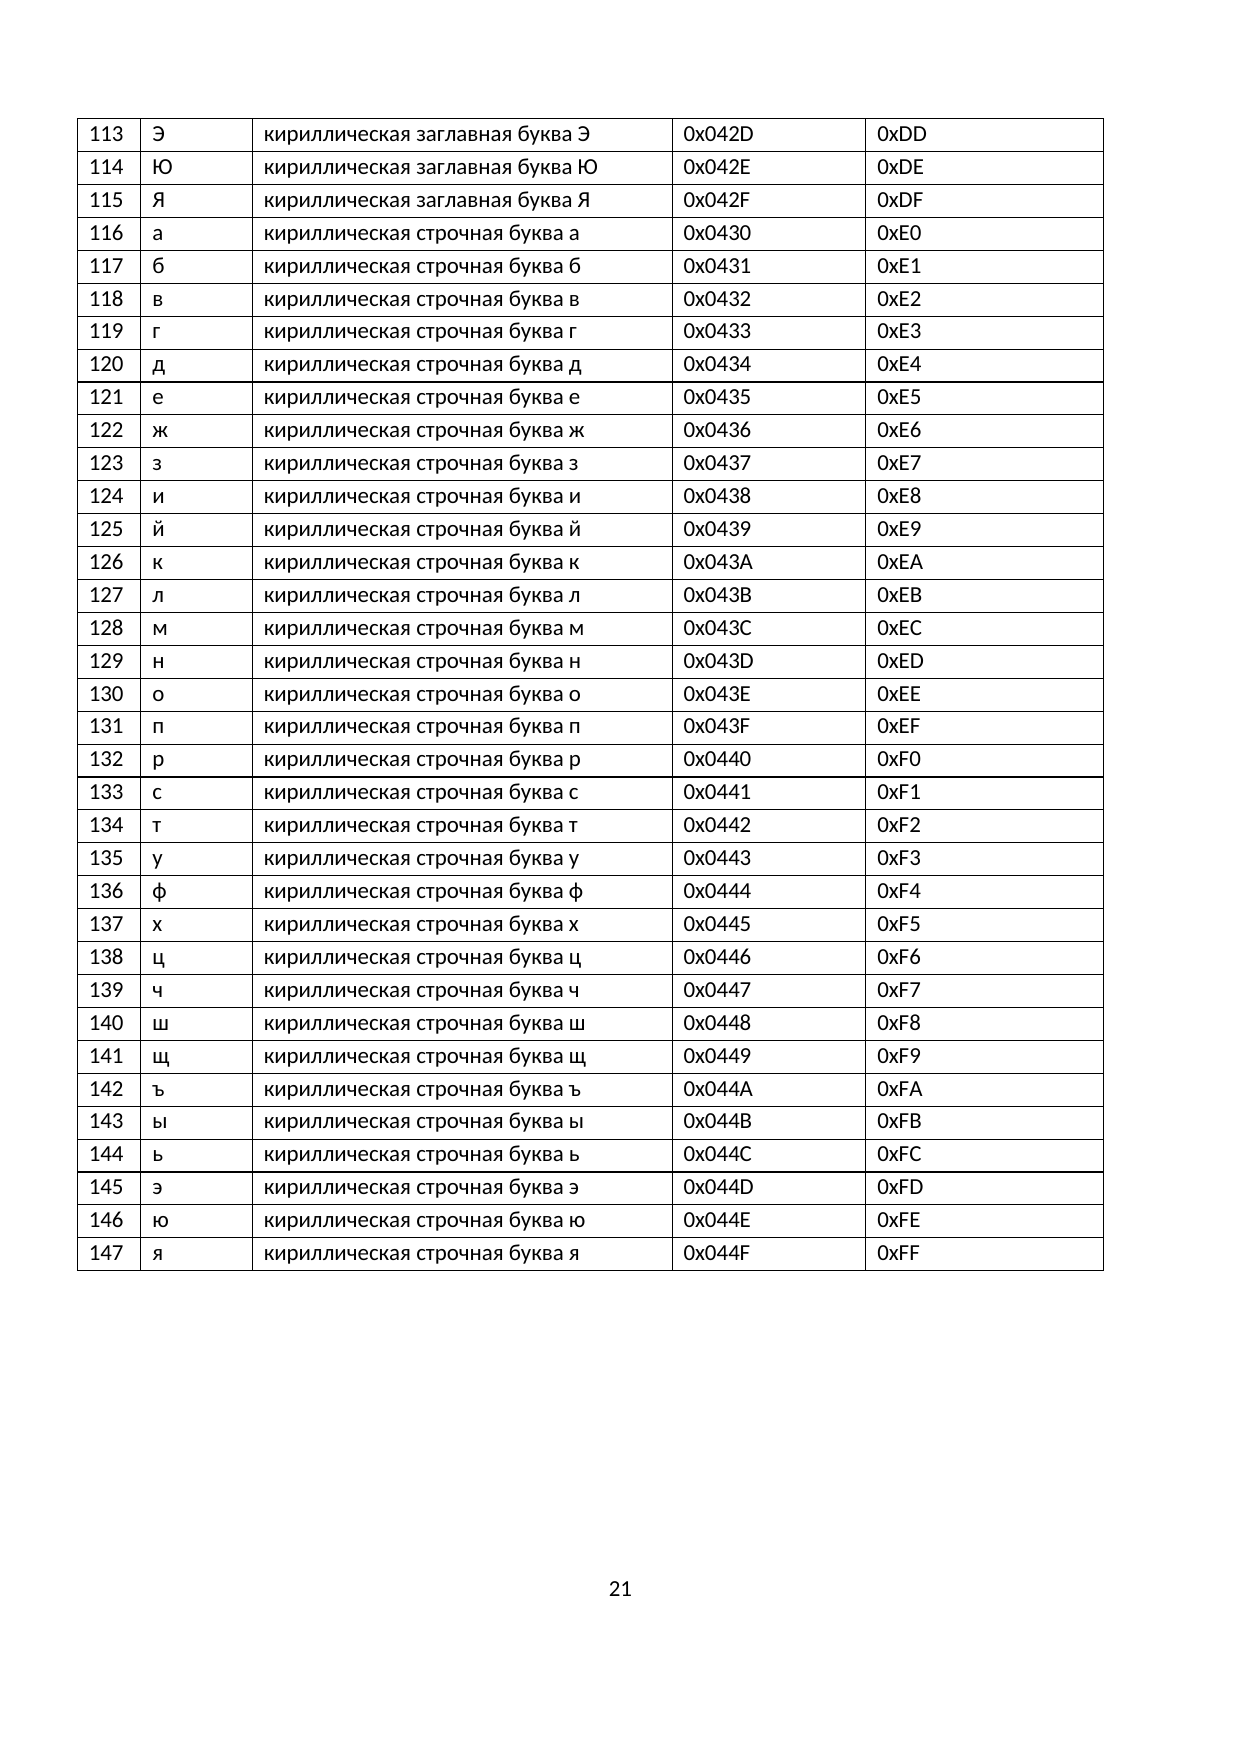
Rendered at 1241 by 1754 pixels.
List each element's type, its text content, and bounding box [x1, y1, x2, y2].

table_cell 0x0449 [673, 1041, 865, 1073]
table_cell кириллическая строчная буква м [253, 613, 672, 645]
table_cell 0xF5 [866, 909, 1103, 941]
table_cell 0x043D [673, 646, 865, 678]
table_cell 134 [78, 810, 140, 842]
table_cell кириллическая строчная буква с [253, 778, 672, 809]
table_cell н [141, 646, 252, 678]
table_cell кириллическая строчная буква ж [253, 415, 672, 447]
table_cell в [141, 284, 252, 316]
table_cell кириллическая строчная буква н [253, 646, 672, 678]
table_cell 135 [78, 843, 140, 875]
table_cell 0x0430 [673, 218, 865, 250]
table_cell 0xE7 [866, 448, 1103, 480]
table_cell 0x044E [673, 1205, 865, 1237]
table_cell 0xF2 [866, 810, 1103, 842]
table_cell 0xE1 [866, 251, 1103, 283]
table_cell 0xE8 [866, 481, 1103, 513]
table_cell 0x0431 [673, 251, 865, 283]
table_cell 0x0445 [673, 909, 865, 941]
table_cell 0xFB [866, 1107, 1103, 1138]
table_cell 124 [78, 481, 140, 513]
table_cell кириллическая строчная буква ш [253, 1008, 672, 1040]
table_cell 131 [78, 712, 140, 743]
table_cell 139 [78, 975, 140, 1007]
table_cell 121 [78, 383, 140, 414]
table_cell 0xF7 [866, 975, 1103, 1007]
table_cell 0x0446 [673, 942, 865, 974]
table_cell кириллическая строчная буква ц [253, 942, 672, 974]
table_cell кириллическая строчная буква р [253, 745, 672, 776]
table_cell 0x044F [673, 1238, 865, 1270]
table_cell 126 [78, 547, 140, 579]
table_cell 0xEB [866, 580, 1103, 612]
table_cell 0x0448 [673, 1008, 865, 1040]
table_cell кириллическая строчная буква л [253, 580, 672, 612]
table_cell кириллическая заглавная буква Ю [253, 152, 672, 184]
table_cell Ю [141, 152, 252, 184]
table_cell кириллическая строчная буква х [253, 909, 672, 941]
table_cell 0x0437 [673, 448, 865, 480]
table_cell 0xE2 [866, 284, 1103, 316]
table_cell й [141, 514, 252, 546]
table_cell 0xF3 [866, 843, 1103, 875]
table_cell 0x0444 [673, 876, 865, 908]
table_cell 0xF9 [866, 1041, 1103, 1073]
table_cell 147 [78, 1238, 140, 1270]
table_cell 0xDD [866, 119, 1103, 151]
table_cell 0xEC [866, 613, 1103, 645]
table_cell 0x044D [673, 1173, 865, 1204]
table_cell 0x0447 [673, 975, 865, 1007]
table_cell 0xFF [866, 1238, 1103, 1270]
table_cell ь [141, 1140, 252, 1171]
table_cell кириллическая строчная буква е [253, 383, 672, 414]
table_cell ъ [141, 1074, 252, 1106]
table_cell 113 [78, 119, 140, 151]
table_cell 0xE6 [866, 415, 1103, 447]
table_cell кириллическая строчная буква о [253, 679, 672, 711]
table_cell 125 [78, 514, 140, 546]
table_cell 0x042D [673, 119, 865, 151]
table_cell 0xE4 [866, 350, 1103, 381]
table_cell кириллическая строчная буква у [253, 843, 672, 875]
table_cell 122 [78, 415, 140, 447]
table_cell кириллическая заглавная буква Э [253, 119, 672, 151]
table_cell 117 [78, 251, 140, 283]
table_cell 0x043E [673, 679, 865, 711]
table_cell 138 [78, 942, 140, 974]
table_cell л [141, 580, 252, 612]
table_cell я [141, 1238, 252, 1270]
table_cell 0xF4 [866, 876, 1103, 908]
table_cell 0xDE [866, 152, 1103, 184]
table_cell 0xE3 [866, 317, 1103, 348]
table_cell 132 [78, 745, 140, 776]
table_cell 0xF6 [866, 942, 1103, 974]
table_cell 140 [78, 1008, 140, 1040]
table_cell 0xFD [866, 1173, 1103, 1204]
table_cell 0x0443 [673, 843, 865, 875]
table_cell 120 [78, 350, 140, 381]
table_cell кириллическая заглавная буква Я [253, 185, 672, 217]
table_cell 0xFC [866, 1140, 1103, 1171]
table_cell 0x042E [673, 152, 865, 184]
table_cell 129 [78, 646, 140, 678]
table_cell у [141, 843, 252, 875]
table_cell 0x0438 [673, 481, 865, 513]
table_cell 0xEF [866, 712, 1103, 743]
table_cell п [141, 712, 252, 743]
table_cell 0x0439 [673, 514, 865, 546]
table_cell 0xDF [866, 185, 1103, 217]
table_cell кириллическая строчная буква щ [253, 1041, 672, 1073]
table_cell к [141, 547, 252, 579]
table_cell 0x043B [673, 580, 865, 612]
table_cell а [141, 218, 252, 250]
table_cell 144 [78, 1140, 140, 1171]
table_cell кириллическая строчная буква ф [253, 876, 672, 908]
table_cell м [141, 613, 252, 645]
table_cell кириллическая строчная буква г [253, 317, 672, 348]
table_cell 0xED [866, 646, 1103, 678]
table_cell 142 [78, 1074, 140, 1106]
table_cell кириллическая строчная буква а [253, 218, 672, 250]
table_cell 0x0432 [673, 284, 865, 316]
table_cell ш [141, 1008, 252, 1040]
table_cell 0x043F [673, 712, 865, 743]
table_cell 116 [78, 218, 140, 250]
table_cell д [141, 350, 252, 381]
table_cell 0x042F [673, 185, 865, 217]
table_cell кириллическая строчная буква б [253, 251, 672, 283]
table_cell кириллическая строчная буква з [253, 448, 672, 480]
table_cell 118 [78, 284, 140, 316]
table_cell Э [141, 119, 252, 151]
table_cell 115 [78, 185, 140, 217]
table_cell г [141, 317, 252, 348]
table_cell кириллическая строчная буква и [253, 481, 672, 513]
table_cell х [141, 909, 252, 941]
table_cell 146 [78, 1205, 140, 1237]
table_cell кириллическая строчная буква д [253, 350, 672, 381]
table_cell 143 [78, 1107, 140, 1138]
table_cell 0x0441 [673, 778, 865, 809]
table_cell 0x0434 [673, 350, 865, 381]
table_cell 0x044A [673, 1074, 865, 1106]
table_cell 0xEA [866, 547, 1103, 579]
table_cell кириллическая строчная буква ъ [253, 1074, 672, 1106]
table_cell 130 [78, 679, 140, 711]
table_cell е [141, 383, 252, 414]
table_cell ю [141, 1205, 252, 1237]
table_cell 0x044C [673, 1140, 865, 1171]
table_cell 0x044B [673, 1107, 865, 1138]
table_cell ж [141, 415, 252, 447]
table_cell 0xF0 [866, 745, 1103, 776]
table_cell ч [141, 975, 252, 1007]
table_cell 0xF8 [866, 1008, 1103, 1040]
table_cell р [141, 745, 252, 776]
table_cell 0xFA [866, 1074, 1103, 1106]
table_cell 0xE0 [866, 218, 1103, 250]
table_cell 0xE5 [866, 383, 1103, 414]
table_cell 114 [78, 152, 140, 184]
table_cell 123 [78, 448, 140, 480]
table_cell 0x0435 [673, 383, 865, 414]
table_cell 0x0433 [673, 317, 865, 348]
table_cell кириллическая строчная буква к [253, 547, 672, 579]
table_cell ы [141, 1107, 252, 1138]
table_cell 137 [78, 909, 140, 941]
table_cell 0xF1 [866, 778, 1103, 809]
table_cell 145 [78, 1173, 140, 1204]
table_cell кириллическая строчная буква п [253, 712, 672, 743]
table_cell кириллическая строчная буква ь [253, 1140, 672, 1171]
table_cell кириллическая строчная буква ч [253, 975, 672, 1007]
table_cell 0xEE [866, 679, 1103, 711]
table_cell 133 [78, 778, 140, 809]
table_cell 0x043C [673, 613, 865, 645]
table_cell т [141, 810, 252, 842]
table_cell Я [141, 185, 252, 217]
table_cell кириллическая строчная буква й [253, 514, 672, 546]
table_cell 0x0436 [673, 415, 865, 447]
table_cell кириллическая строчная буква в [253, 284, 672, 316]
table_cell и [141, 481, 252, 513]
table_cell кириллическая строчная буква ы [253, 1107, 672, 1138]
table_cell 0x043A [673, 547, 865, 579]
table_cell 128 [78, 613, 140, 645]
table_cell о [141, 679, 252, 711]
table_cell кириллическая строчная буква т [253, 810, 672, 842]
table_cell 0xFE [866, 1205, 1103, 1237]
table_cell кириллическая строчная буква э [253, 1173, 672, 1204]
table_cell 127 [78, 580, 140, 612]
table_cell 141 [78, 1041, 140, 1073]
table_cell 136 [78, 876, 140, 908]
table_cell 119 [78, 317, 140, 348]
table_cell кириллическая строчная буква я [253, 1238, 672, 1270]
table_cell ф [141, 876, 252, 908]
table_cell щ [141, 1041, 252, 1073]
table_cell б [141, 251, 252, 283]
table_cell с [141, 778, 252, 809]
table_cell 0xE9 [866, 514, 1103, 546]
table_cell кириллическая строчная буква ю [253, 1205, 672, 1237]
table_cell э [141, 1173, 252, 1204]
table_cell ц [141, 942, 252, 974]
table_cell 0x0442 [673, 810, 865, 842]
table_cell 0x0440 [673, 745, 865, 776]
table_cell з [141, 448, 252, 480]
